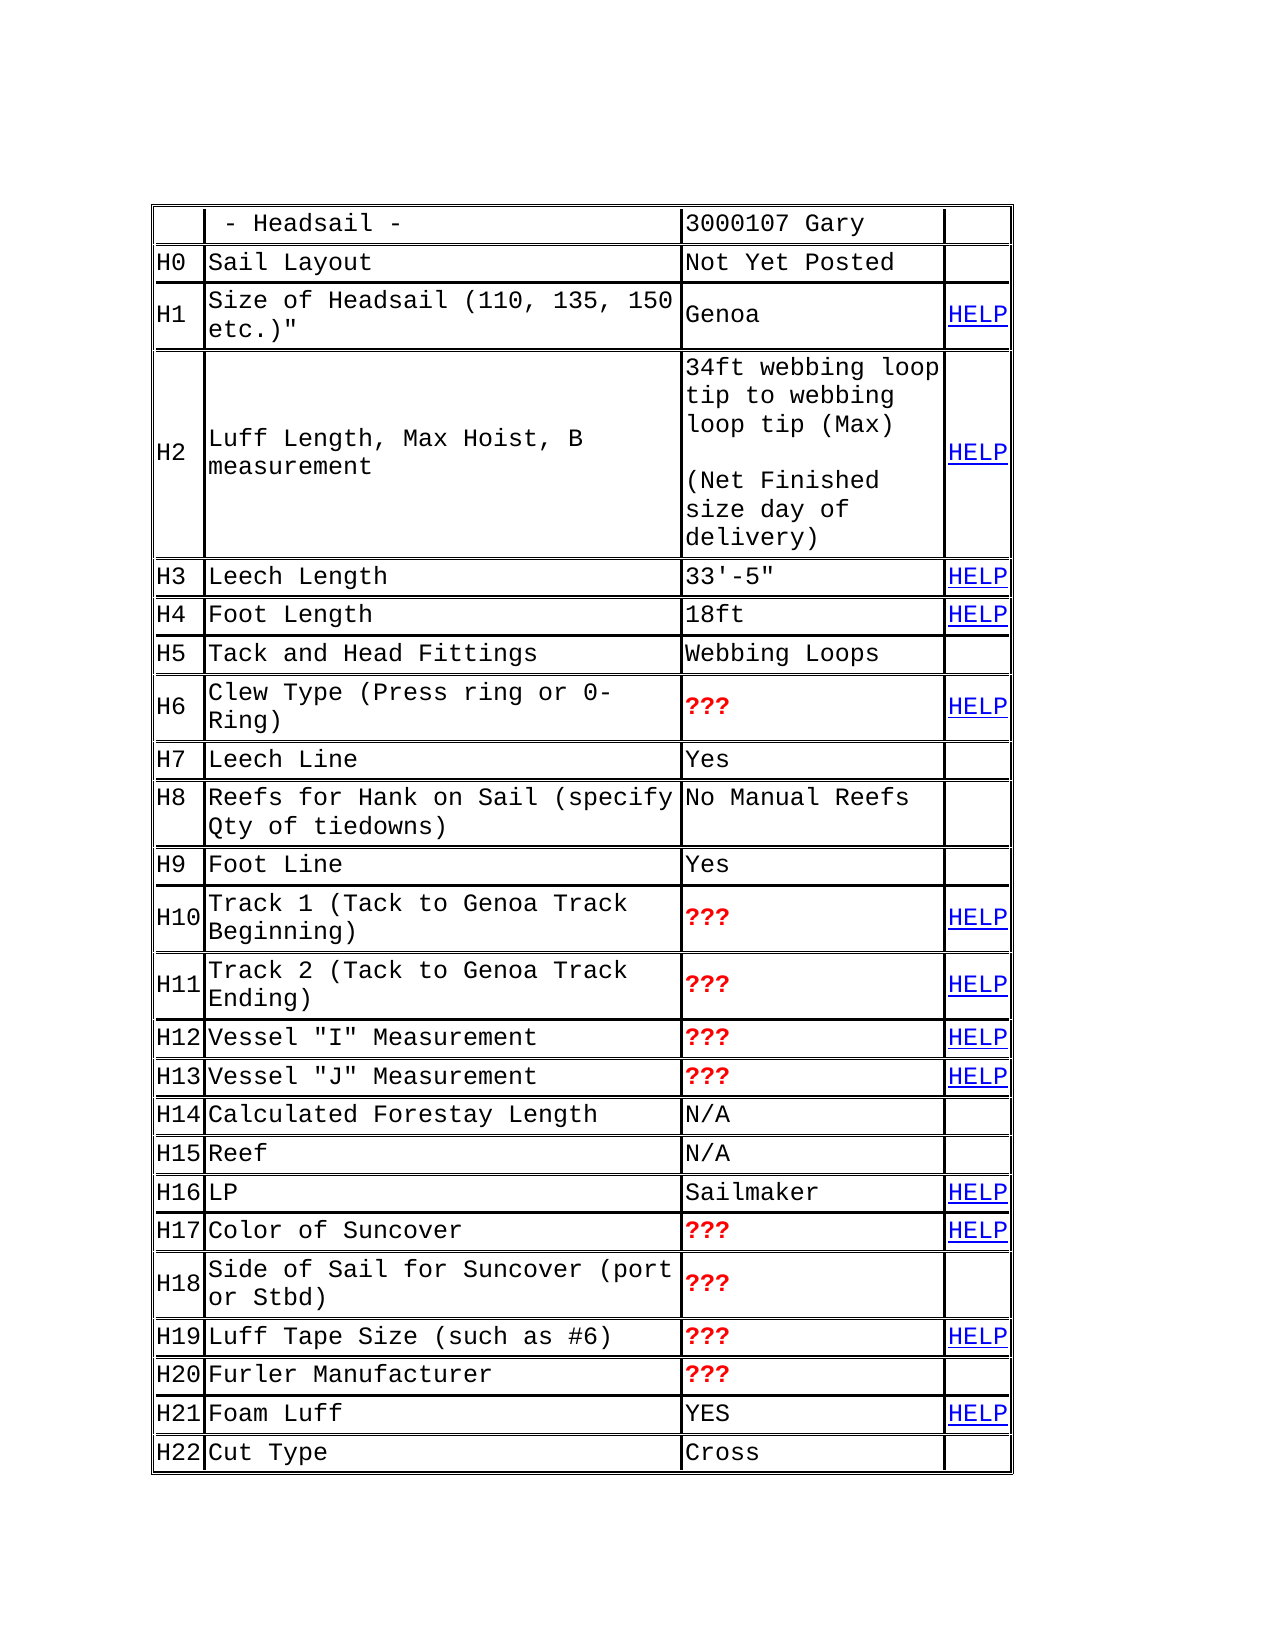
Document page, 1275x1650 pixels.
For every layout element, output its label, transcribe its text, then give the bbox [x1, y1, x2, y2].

table_cell Sailmaker [683, 1176, 943, 1211]
table_cell H13 [154, 1056, 203, 1095]
table_cell H1 [154, 281, 203, 348]
table_cell Foam Luff [206, 1397, 680, 1433]
table_cell HELP [946, 1394, 1010, 1433]
table_cell Reef [206, 1137, 680, 1172]
table_cell H0 [154, 243, 203, 281]
table_header [944, 207, 1010, 242]
table_cell 34ft webbing loop tip to webbing loop tip (Max) (Net Finished size day of delivery) [683, 352, 943, 557]
table_cell Yes [683, 743, 943, 778]
table_cell H15 [152, 1134, 204, 1172]
table_cell Leech Line [206, 743, 680, 778]
table_cell Cross [681, 1436, 944, 1471]
table_cell ??? [683, 1060, 943, 1095]
table_cell H17 [154, 1211, 203, 1250]
table_cell [944, 1433, 1012, 1471]
table_cell HELP [944, 557, 1012, 595]
table_cell Leech Length [206, 560, 680, 595]
table_cell ??? [683, 954, 943, 1018]
table_cell HELP [946, 281, 1010, 348]
table_cell Luff Length, Max Hoist, B measurement [206, 352, 680, 557]
table_cell Clew Type (Press ring or 0-Ring) [206, 676, 680, 739]
table_cell H8 [154, 778, 203, 845]
table_cell Cut Type [204, 1436, 681, 1471]
table_cell Side of Sail for Suncover (port or Stbd) [206, 1253, 680, 1317]
table_cell HELP [944, 1317, 1012, 1355]
table_cell N/A [683, 1137, 943, 1172]
table_cell HELP [946, 1018, 1012, 1056]
table_cell Track 2 (Tack to Genoa Track Ending) [206, 954, 680, 1018]
table_cell H14 [154, 1095, 203, 1134]
table_cell No Manual Reefs [683, 782, 943, 845]
table_header 3000107 Gary [681, 207, 944, 242]
table_cell [946, 1355, 1011, 1394]
table_cell H2 [154, 348, 203, 557]
table_cell H4 [154, 595, 203, 634]
table_cell [946, 740, 1011, 778]
table_cell Track 1 (Tack to Genoa Track Beginning) [206, 887, 680, 951]
table_cell HELP [946, 1056, 1011, 1095]
table_cell HELP [946, 595, 1011, 634]
table_cell Furler Manufacturer [206, 1359, 680, 1394]
table_cell H9 [154, 845, 203, 884]
table_cell ??? [683, 1320, 943, 1355]
table_cell Foot Length [206, 599, 680, 634]
table_cell H12 [152, 1018, 203, 1056]
table_cell H16 [154, 1173, 203, 1211]
table_cell H18 [152, 1250, 204, 1317]
table_cell [946, 1095, 1011, 1134]
table_cell H7 [154, 740, 203, 778]
table_cell LP [206, 1176, 680, 1211]
table_cell H11 [152, 951, 204, 1018]
table_cell [946, 845, 1011, 884]
table_cell ??? [683, 887, 943, 951]
table_cell Luff Tape Size (such as #6) [206, 1320, 680, 1355]
table_cell HELP [946, 884, 1010, 951]
table_cell Reefs for Hank on Sail (specify Qty of tiedowns) [206, 782, 680, 845]
table_cell H19 [152, 1317, 204, 1355]
table_cell H6 [152, 673, 204, 739]
table_cell HELP [946, 1211, 1010, 1250]
table_cell 33'-5" [683, 560, 943, 595]
table_cell Size of Headsail (110, 135, 150 etc.)" [206, 284, 680, 348]
table_cell Vessel "I" Measurement [206, 1021, 680, 1056]
table_cell HELP [946, 348, 1011, 557]
table_cell HELP [944, 673, 1012, 739]
table_cell Sail Layout [206, 246, 680, 281]
table_cell ??? [683, 1021, 943, 1056]
table_cell H10 [154, 884, 203, 951]
table_header [154, 207, 204, 242]
table_cell 18ft [683, 599, 943, 634]
table_cell HELP [946, 1173, 1011, 1211]
table_cell ??? [683, 1359, 943, 1394]
table_cell Tack and Head Fittings [206, 637, 680, 673]
table_cell Foot Line [206, 849, 680, 884]
table_cell ??? [683, 1214, 943, 1250]
table_cell HELP [944, 951, 1012, 1018]
table_header - Headsail - [204, 207, 681, 242]
table_cell ??? [683, 676, 943, 739]
table_cell H22 [152, 1433, 204, 1471]
table_cell YES [683, 1397, 943, 1433]
table_cell [944, 1250, 1012, 1317]
table_cell H3 [152, 557, 204, 595]
table_cell Vessel "J" Measurement [206, 1060, 680, 1095]
table_cell H20 [154, 1355, 203, 1394]
table_cell H21 [154, 1394, 203, 1433]
table_cell Not Yet Posted [683, 246, 943, 281]
table_cell [946, 634, 1010, 673]
table_cell N/A [683, 1099, 943, 1134]
table_cell Yes [683, 849, 943, 884]
table_cell ??? [683, 1253, 943, 1317]
table_cell [944, 1134, 1012, 1172]
table_cell [946, 778, 1011, 845]
table_cell [946, 243, 1011, 281]
table_cell H5 [154, 634, 203, 673]
table_cell Webbing Loops [683, 637, 943, 673]
table_cell Genoa [683, 284, 943, 348]
table_cell Calculated Forestay Length [206, 1099, 680, 1134]
table_cell Color of Suncover [206, 1214, 680, 1250]
